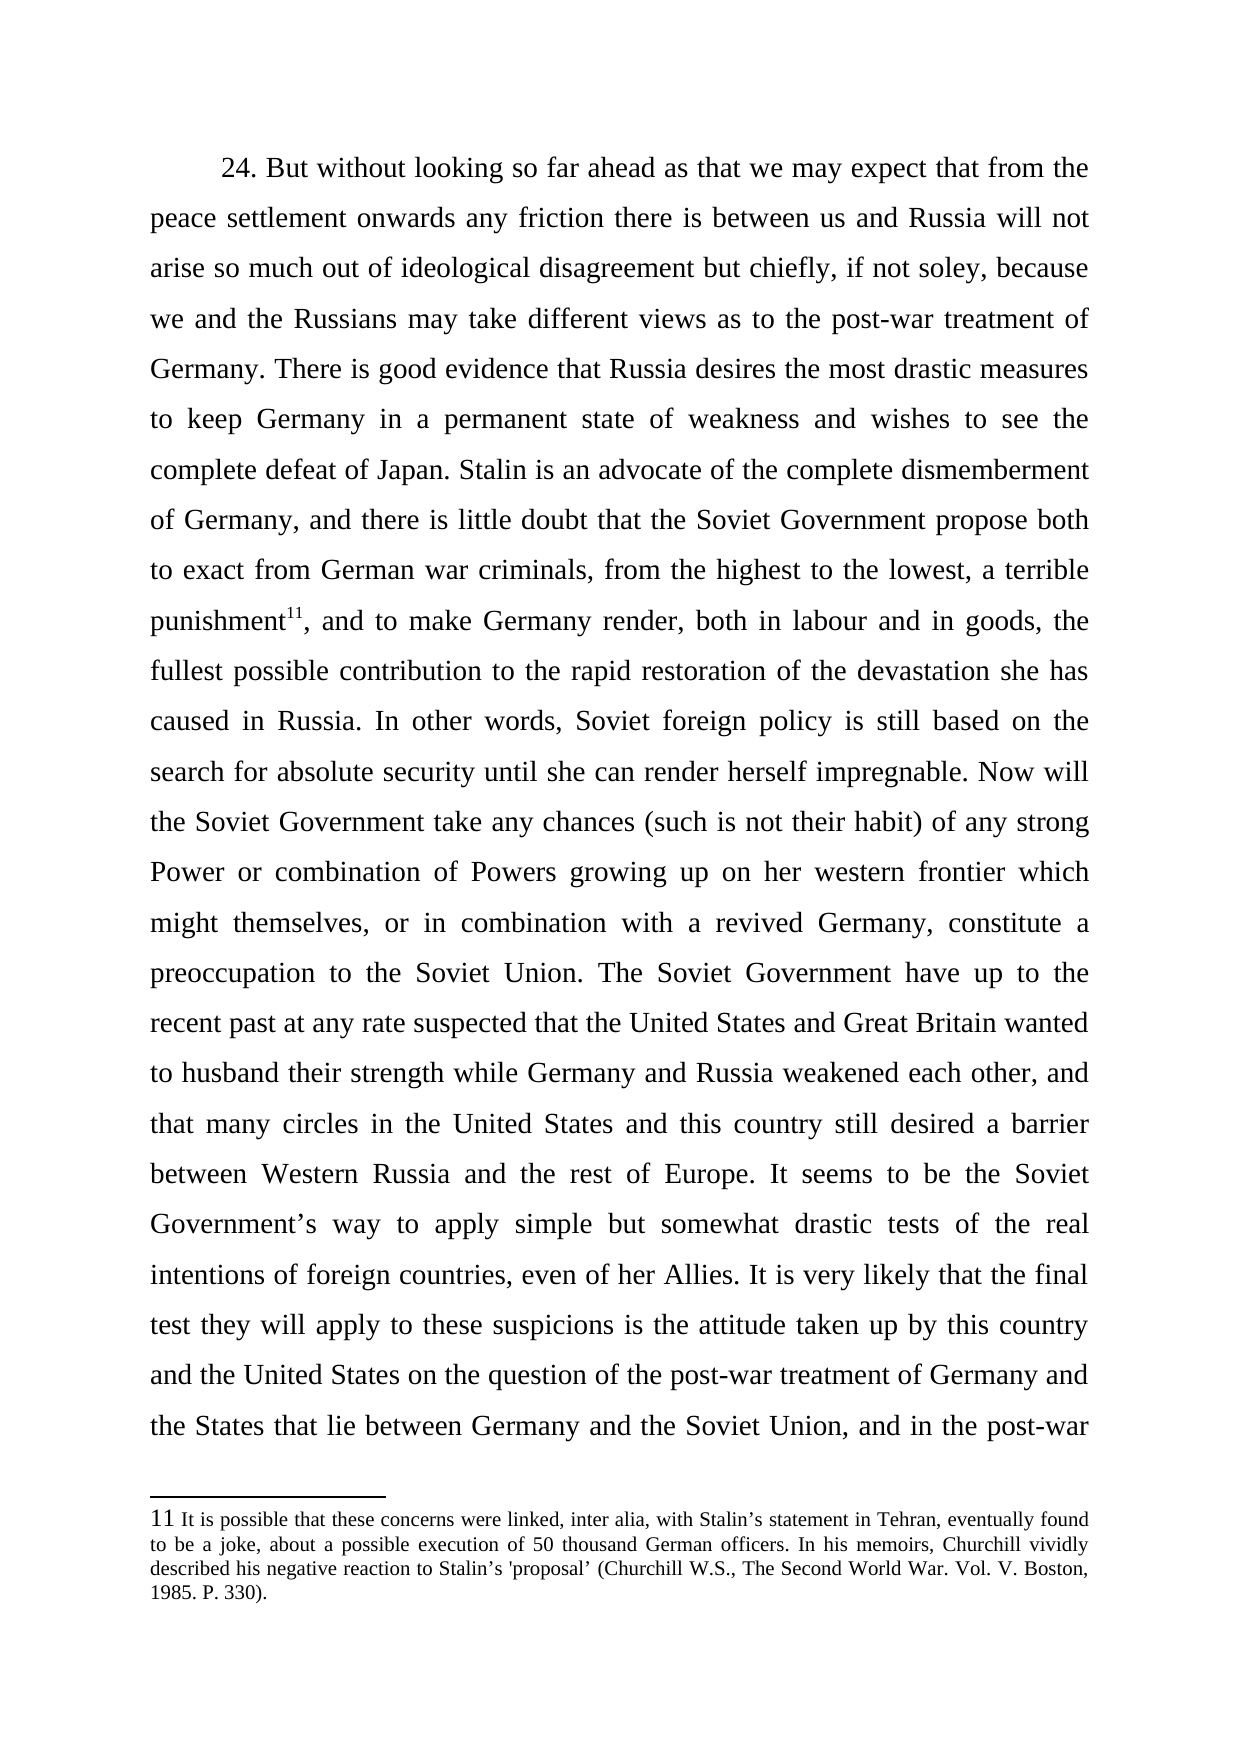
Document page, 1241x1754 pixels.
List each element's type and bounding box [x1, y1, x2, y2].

text [150, 150, 1090, 1441]
